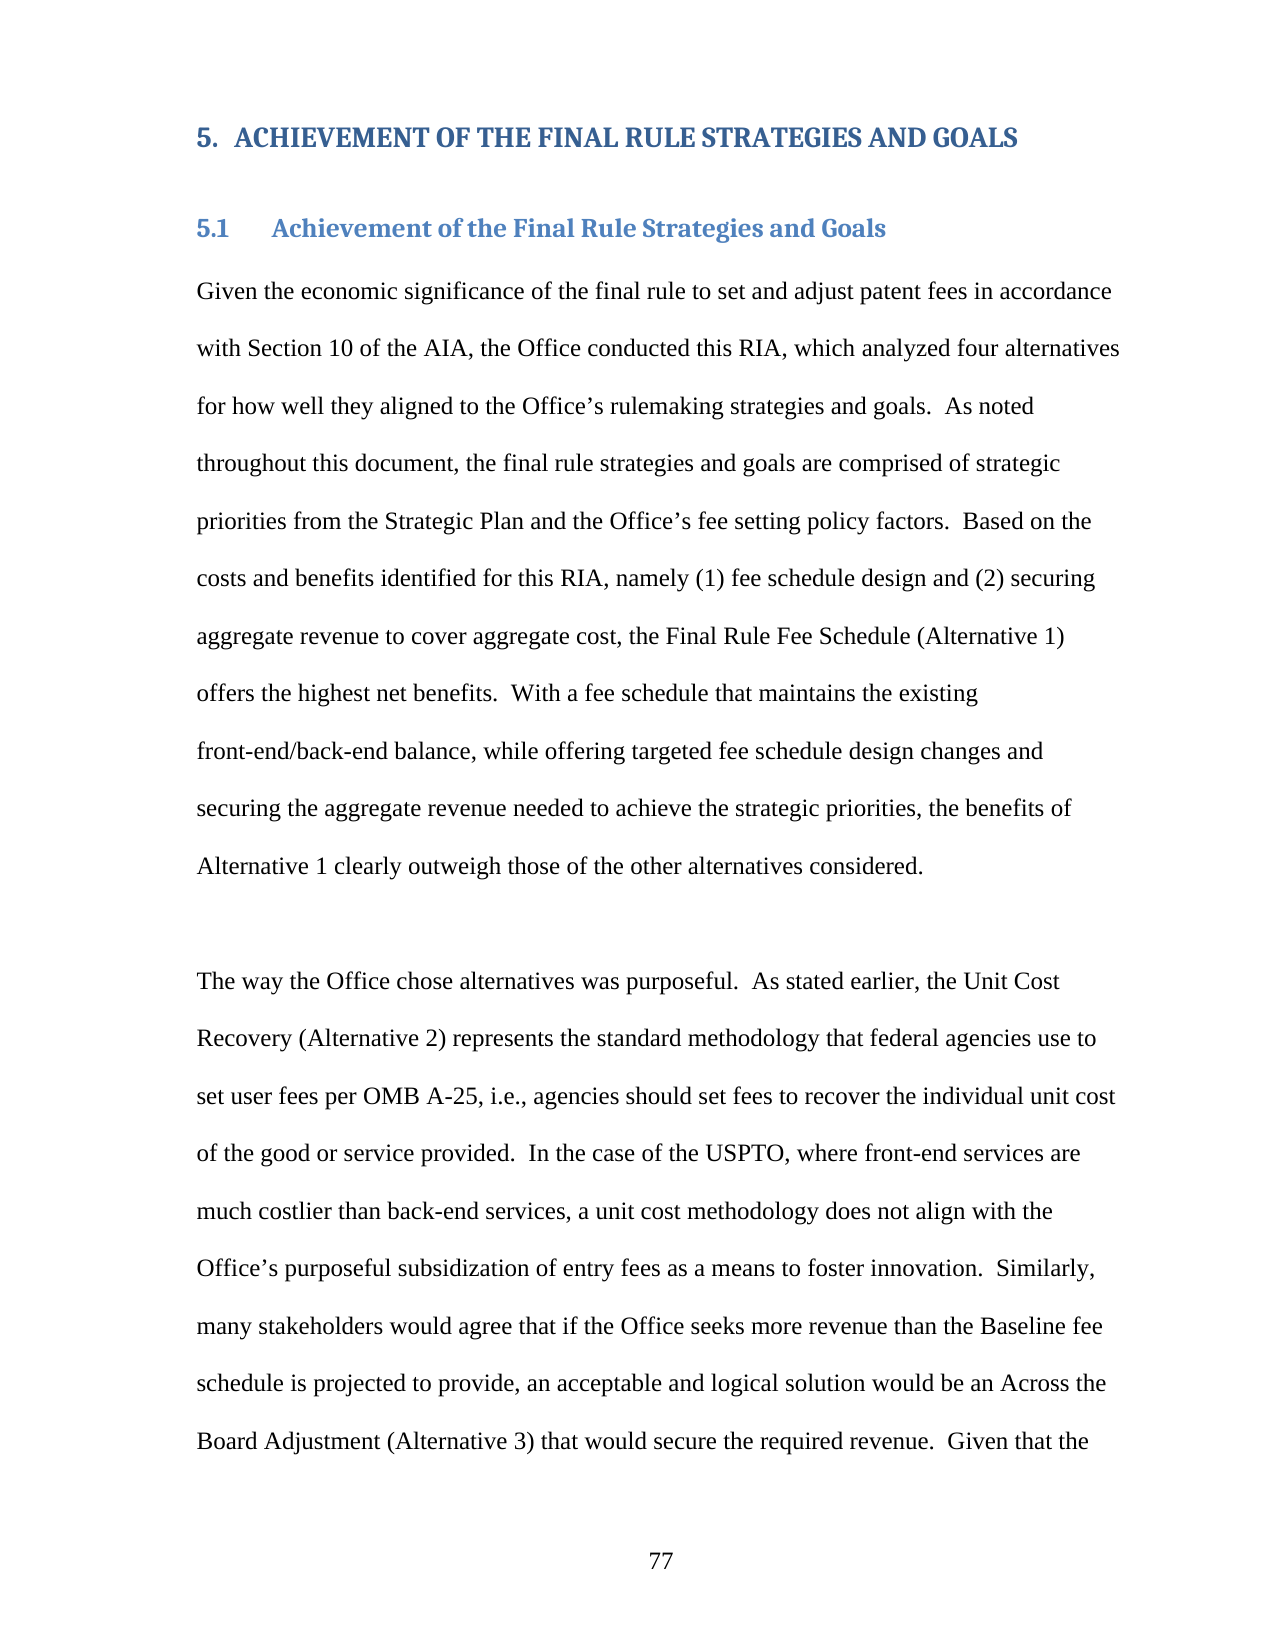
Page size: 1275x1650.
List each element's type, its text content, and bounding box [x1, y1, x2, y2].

subtitle ACHIEVEMENT OF THE FINAL RULE STRATEGIES AND GOALS [196, 121, 1125, 155]
subtitle Achievement of the Final Rule Strategies and Goals [196, 213, 1125, 245]
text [196, 966, 1125, 1454]
text Given the economic significance of the final rule to set and adjust patent fees in accordance with Section 10 of the AIA, the Office conducted this RIA, which analyzed four alternatives for how well they aligned to the Office’s rulemaking strategies and goals. As noted throughout this document, the final rule strategies and goals are comprised of strategic priorities from the Strategic Plan and the Office’s fee setting policy factors. Based on the costs and benefits identified for this RIA, namely (1) fee schedule design and (2) securing aggregate revenue to cover aggregate cost, the Final Rule Fee Schedule (Alternative 1) offers the highest net benefits. With a fee schedule that maintains the existing front-end/back-end balance, while offering targeted fee schedule design changes and securing the aggregate revenue needed to achieve the strategic priorities, the benefits of Alternative 1 clearly outweigh those of the other alternatives considered. [196, 276, 1125, 879]
